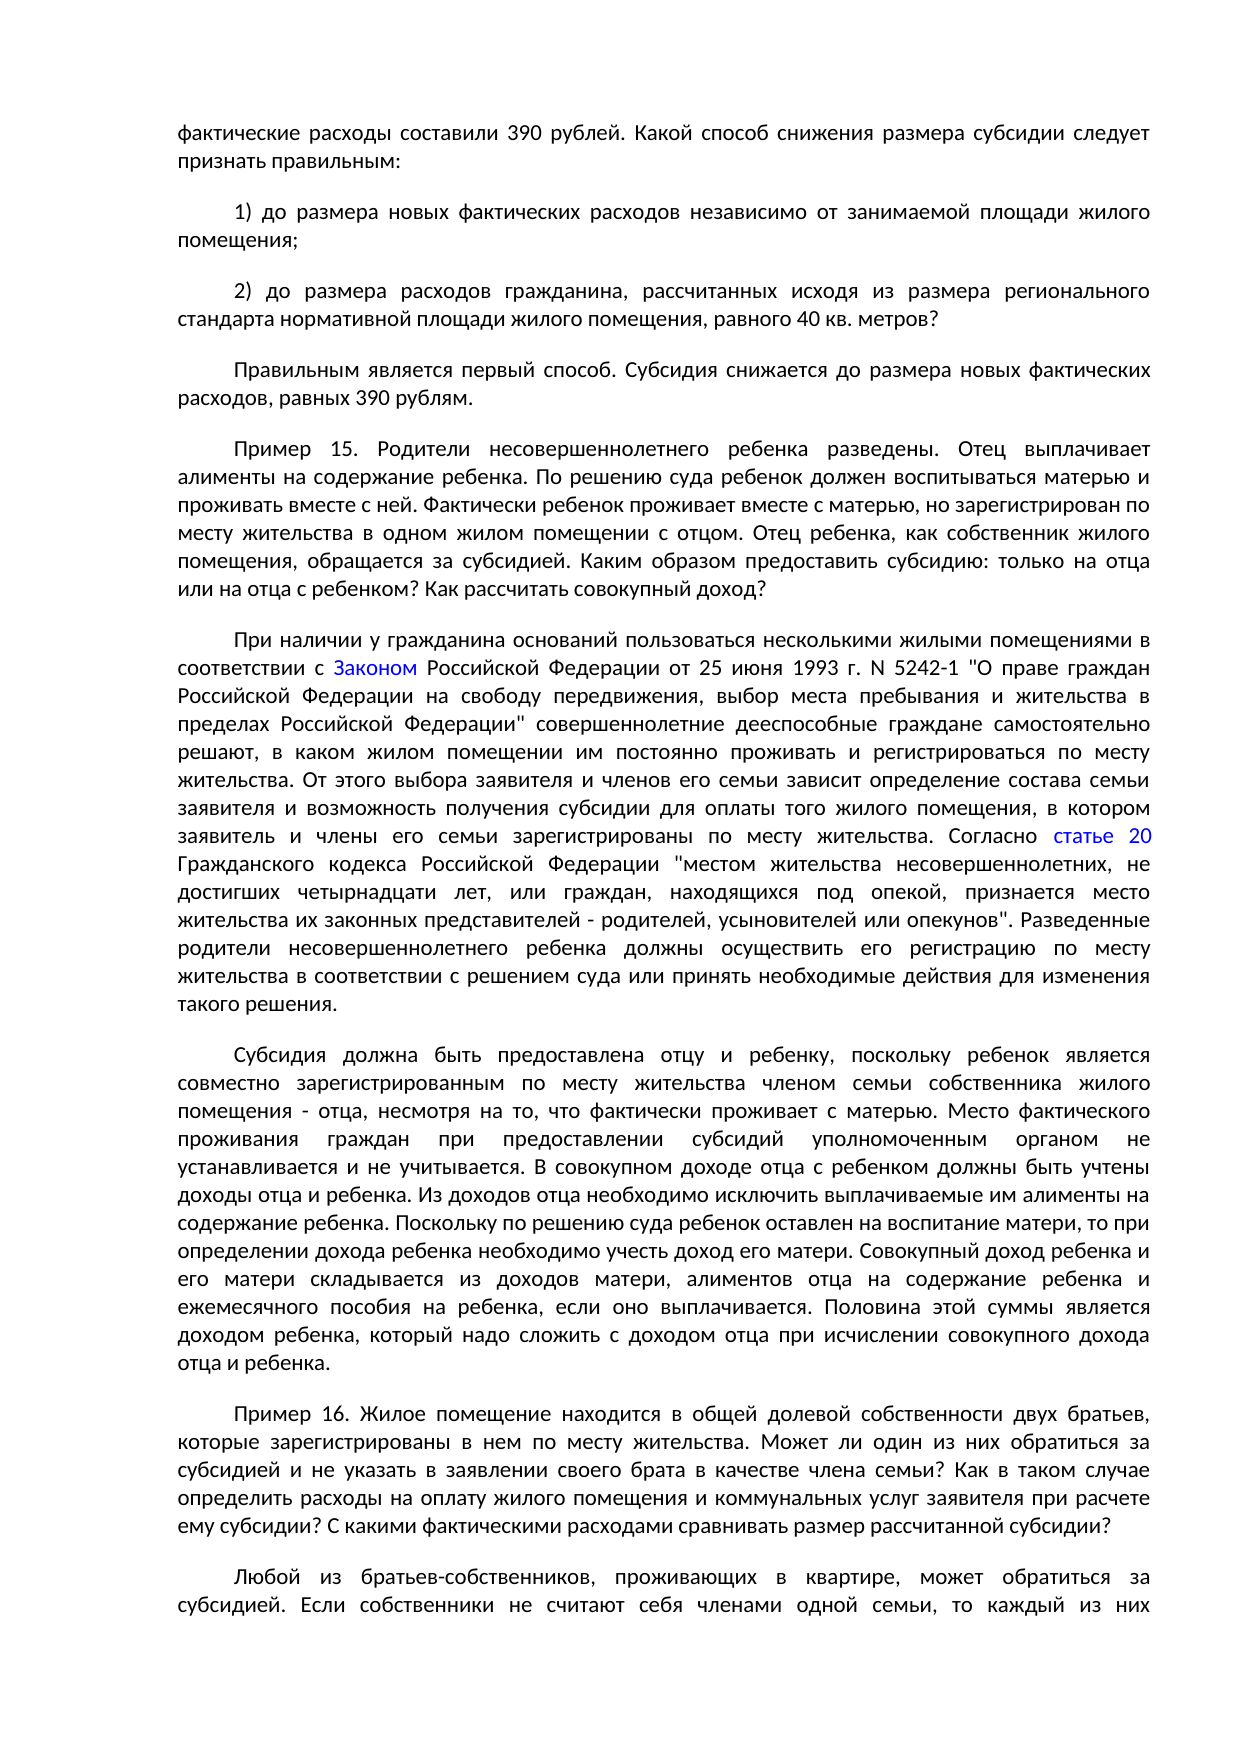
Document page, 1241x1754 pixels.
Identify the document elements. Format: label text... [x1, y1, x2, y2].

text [177, 1562, 1152, 1618]
text 1) до размера новых фактических расходов независимо от занимаемой площади жилого помещения; [177, 197, 1152, 253]
text Пример 16. Жилое помещение находится в общей долевой собственности двух братьев, которые зарегистрированы в нем по месту жительства. Может ли один из них обратиться за субсидией и не указать в заявлении своего брата в качестве члена семьи? Как в таком случае определить расходы на оплату жилого помещения и коммунальных услуг заявителя при расчете ему субсидии? С какими фактическими расходами сравнивать размер рассчитанной субсидии? [177, 1399, 1152, 1539]
text Правильным является первый способ. Субсидия снижается до размера новых фактических расходов, равных 390 рублям. [177, 355, 1152, 411]
text 2) до размера расходов гражданина, рассчитанных исходя из размера регионального стандарта нормативной площади жилого помещения, равного 40 кв. метров? [177, 276, 1152, 332]
text Субсидия должна быть предоставлена отцу и ребенку, поскольку ребенок является совместно зарегистрированным по месту жительства членом семьи собственника жилого помещения - отца, несмотря на то, что фактически проживает с матерью. Место фактического проживания граждан при предоставлении субсидий уполномоченным органом не устанавливается и не учитывается. В совокупном доходе отца с ребенком должны быть учтены доходы отца и ребенка. Из доходов отца необходимо исключить выплачиваемые им алименты на содержание ребенка. Поскольку по решению суда ребенок оставлен на воспитание матери, то при определении дохода ребенка необходимо учесть доход его матери. Совокупный доход ребенка и его матери складывается из доходов матери, алиментов отца на содержание ребенка и ежемесячного пособия на ребенка, если оно выплачивается. Половина этой суммы является доходом ребенка, который надо сложить с доходом отца при исчислении совокупного дохода отца и ребенка. [177, 1040, 1152, 1376]
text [177, 118, 1152, 174]
text При наличии у гражданина оснований пользоваться несколькими жилыми помещениями в соответствии с Законом Российской Федерации от 25 июня 1993 г. N 5242-1 "О праве граждан Российской Федерации на свободу передвижения, выбор места пребывания и жительства в пределах Российской Федерации" совершеннолетние дееспособные граждане самостоятельно решают, в каком жилом помещении им постоянно проживать и регистрироваться по месту жительства. От этого выбора заявителя и членов его семьи зависит определение состава семьи заявителя и возможность получения субсидии для оплаты того жилого помещения, в котором заявитель и члены его семьи зарегистрированы по месту жительства. Согласно статье 20 Гражданского кодекса Российской Федерации "местом жительства несовершеннолетних, не достигших четырнадцати лет, или граждан, находящихся под опекой, признается место жительства их законных представителей - родителей, усыновителей или опекунов". Разведенные родители несовершеннолетнего ребенка должны осуществить его регистрацию по месту жительства в соответствии с решением суда или принять необходимые действия для изменения такого решения. [177, 625, 1152, 1017]
text Пример 15. Родители несовершеннолетнего ребенка разведены. Отец выплачивает алименты на содержание ребенка. По решению суда ребенок должен воспитываться матерью и проживать вместе с ней. Фактически ребенок проживает вместе с матерью, но зарегистрирован по месту жительства в одном жилом помещении с отцом. Отец ребенка, как собственник жилого помещения, обращается за субсидией. Каким образом предоставить субсидию: только на отца или на отца с ребенком? Как рассчитать совокупный доход? [177, 434, 1152, 602]
